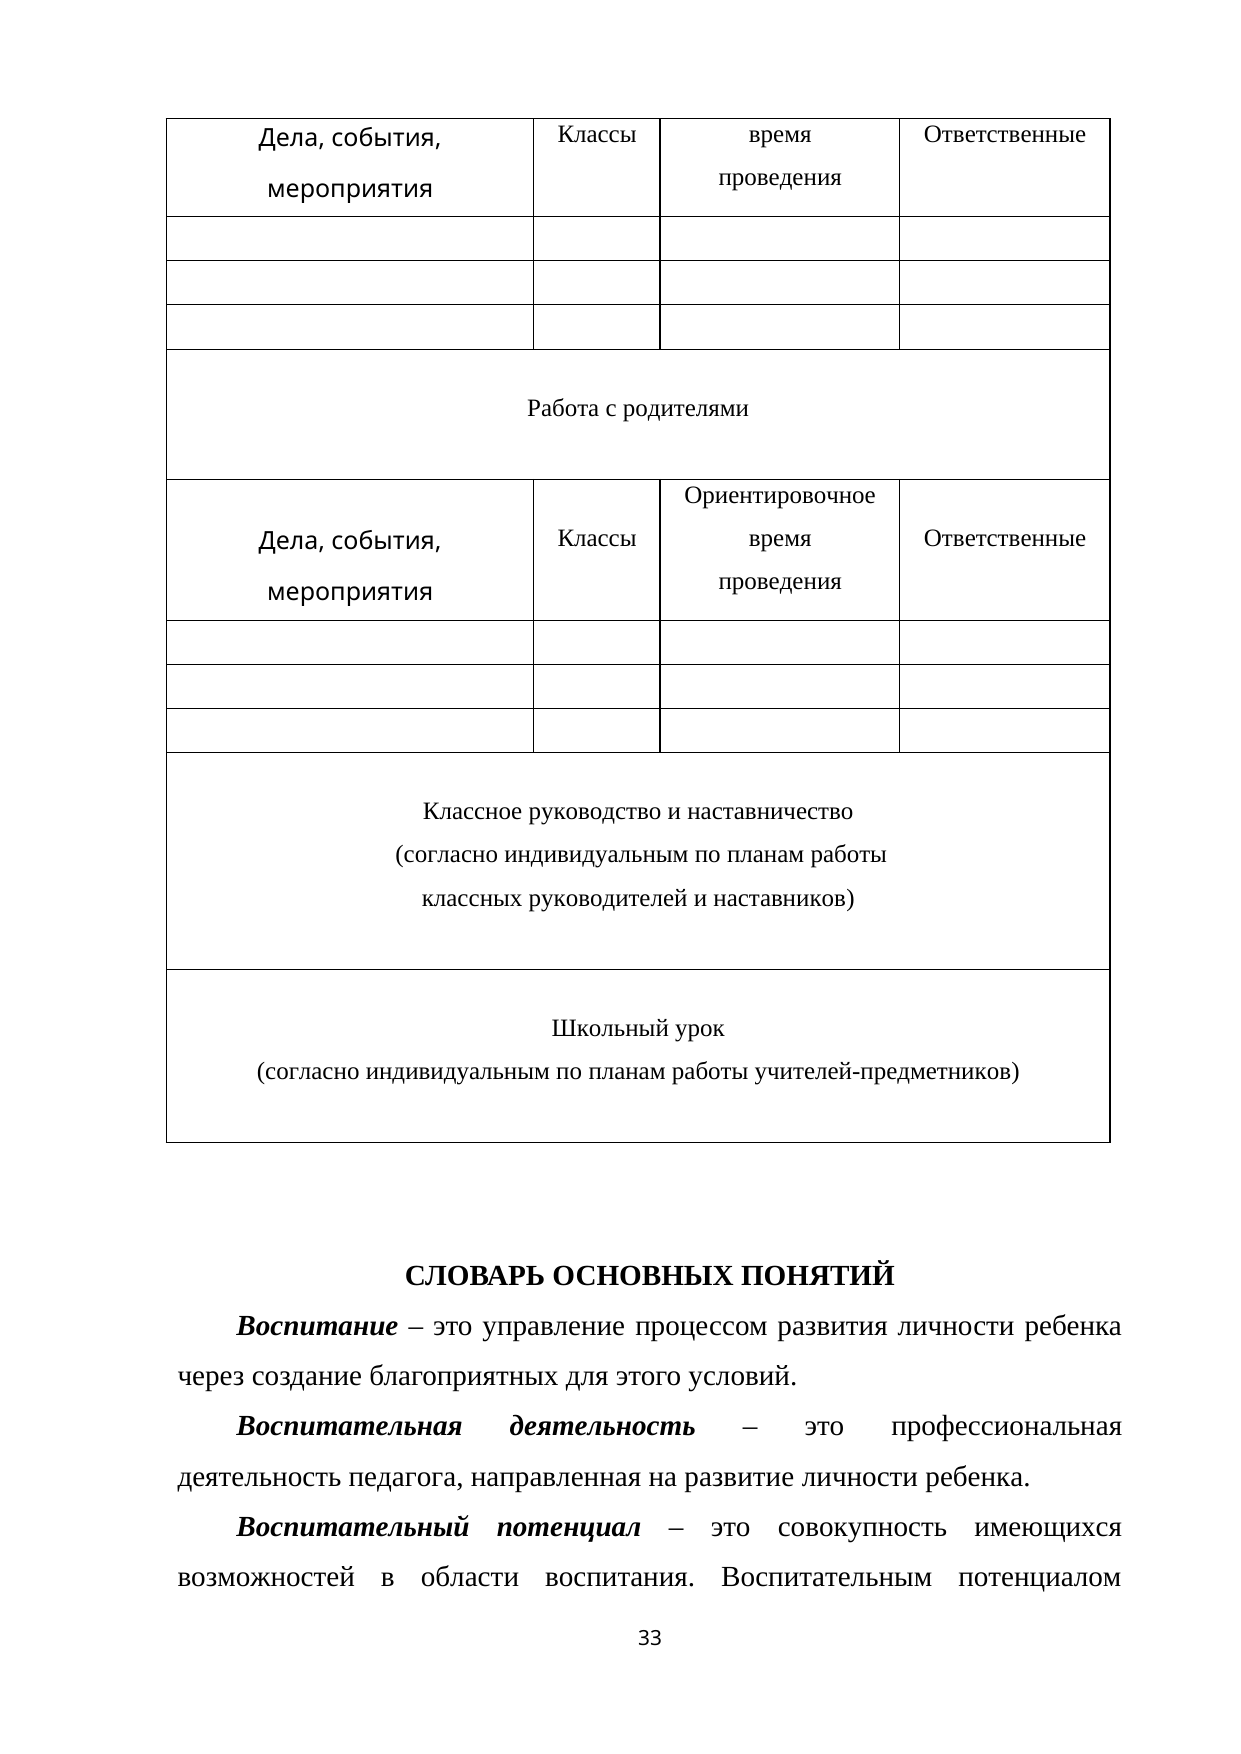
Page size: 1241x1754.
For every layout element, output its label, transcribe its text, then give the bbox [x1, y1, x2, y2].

table_cell [167, 217, 533, 260]
table_cell Дела, события, мероприятия [167, 480, 533, 620]
table_cell Ответственные [900, 119, 1109, 216]
table_cell Ориентировочное время проведения [661, 480, 899, 620]
table_cell [534, 305, 659, 348]
table_cell [167, 665, 533, 708]
table_cell [900, 305, 1109, 348]
table_cell [900, 621, 1109, 664]
table_cell [900, 261, 1109, 304]
list СЛОВАРЬ ОСНОВНЫХ ПОНЯТИЙ [177, 1258, 1122, 1291]
table_cell [661, 217, 899, 260]
table_cell [661, 305, 899, 348]
table_cell Классы [534, 119, 659, 216]
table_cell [167, 119, 533, 216]
table_cell [534, 709, 659, 752]
table_cell Работа с родителями [167, 350, 1109, 479]
text Воспитательная деятельность – это профессиональная деятельность педагога, направленная на развитие личности ребенка. [177, 1408, 1122, 1492]
table_cell [534, 217, 659, 260]
table_cell [900, 217, 1109, 260]
table_cell [661, 709, 899, 752]
table_cell Классы [534, 480, 659, 620]
table_cell [167, 709, 533, 752]
table_cell [661, 261, 899, 304]
table_cell [900, 665, 1109, 708]
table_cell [661, 119, 899, 216]
table_cell [167, 305, 533, 348]
table_cell [167, 261, 533, 304]
table_cell [534, 621, 659, 664]
table_cell Ответственные [900, 480, 1109, 620]
table_cell [534, 261, 659, 304]
table_cell Классное руководство и наставничество (согласно индивидуальным по планам работы классных руководителей и наставников) [167, 753, 1109, 969]
table_cell [534, 665, 659, 708]
list Воспитание – это управление процессом развития личности ребенка через создание благоприятных для этого условий. [177, 1308, 1122, 1392]
table_cell [900, 709, 1109, 752]
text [177, 1509, 1122, 1593]
table_cell Школьный урок (согласно индивидуальным по планам работы учителей-предметников) [167, 970, 1109, 1142]
table_cell [661, 621, 899, 664]
table_cell [167, 621, 533, 664]
table_cell [661, 665, 899, 708]
